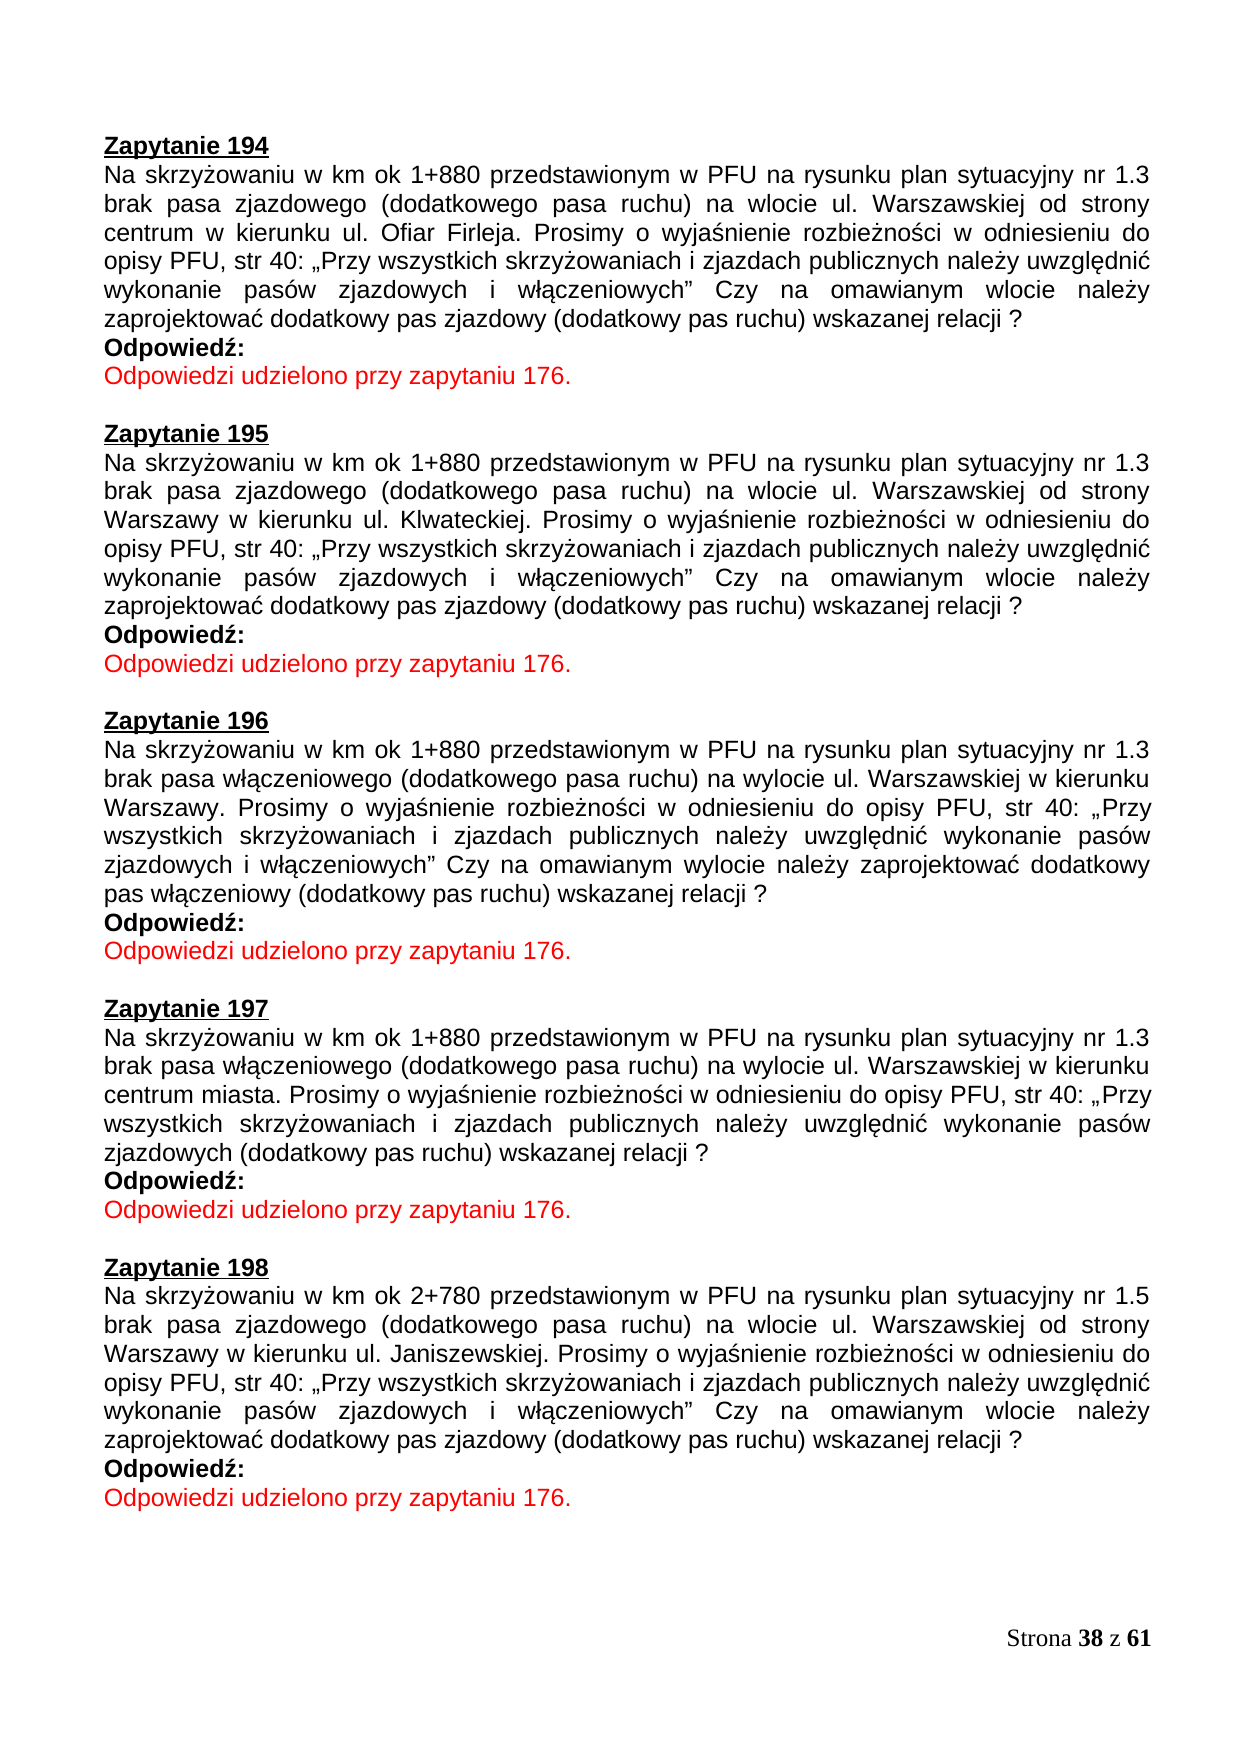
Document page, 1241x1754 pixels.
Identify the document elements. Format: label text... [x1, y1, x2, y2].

text Na skrzyżowaniu w km ok 1+880 przedstawionym w PFU na rysunku plan sytuacyjny nr 1.3 brak pasa zjazdowego (dodatkowego pasa ruchu) na wlocie ul. Warszawskiej od strony Warszawy w kierunku ul. Klwateckiej. Prosimy o wyjaśnienie rozbieżności w odniesieniu do opisy PFU, str 40: „Przy wszystkich skrzyżowaniach i zjazdach publicznych należy uwzględnić wykonanie pasów zjazdowych i włączeniowych” Czy na omawianym wlocie należy zaprojektować dodatkowy pas zjazdowy (dodatkowy pas ruchu) wskazanej relacji ? [103, 448, 1152, 620]
text Odpowiedzi udzielono przy zapytaniu 176. [103, 361, 1152, 390]
text Odpowiedzi udzielono przy zapytaniu 176. [103, 649, 1152, 678]
text Na skrzyżowaniu w km ok 1+880 przedstawionym w PFU na rysunku plan sytuacyjny nr 1.3 brak pasa zjazdowego (dodatkowego pasa ruchu) na wlocie ul. Warszawskiej od strony centrum w kierunku ul. Ofiar Firleja. Prosimy o wyjaśnienie rozbieżności w odniesieniu do opisy PFU, str 40: „Przy wszystkich skrzyżowaniach i zjazdach publicznych należy uwzględnić wykonanie pasów zjazdowych i włączeniowych” Czy na omawianym wlocie należy zaprojektować dodatkowy pas zjazdowy (dodatkowy pas ruchu) wskazanej relacji ? [103, 160, 1152, 333]
text Odpowiedzi udzielono przy zapytaniu 176. [103, 1483, 1152, 1511]
list Zapytanie 195 [103, 419, 1152, 448]
list Odpowiedź: [103, 1454, 1152, 1483]
text Na skrzyżowaniu w km ok 1+880 przedstawionym w PFU na rysunku plan sytuacyjny nr 1.3 brak pasa włączeniowego (dodatkowego pasa ruchu) na wylocie ul. Warszawskiej w kierunku centrum miasta. Prosimy o wyjaśnienie rozbieżności w odniesieniu do opisy PFU, str 40: „Przy wszystkich skrzyżowaniach i zjazdach publicznych należy uwzględnić wykonanie pasów zjazdowych (dodatkowy pas ruchu) wskazanej relacji ? [103, 1023, 1152, 1166]
text Na skrzyżowaniu w km ok 2+780 przedstawionym w PFU na rysunku plan sytuacyjny nr 1.5 brak pasa zjazdowego (dodatkowego pasa ruchu) na wlocie ul. Warszawskiej od strony Warszawy w kierunku ul. Janiszewskiej. Prosimy o wyjaśnienie rozbieżności w odniesieniu do opisy PFU, str 40: „Przy wszystkich skrzyżowaniach i zjazdach publicznych należy uwzględnić wykonanie pasów zjazdowych i włączeniowych” Czy na omawianym wlocie należy zaprojektować dodatkowy pas zjazdowy (dodatkowy pas ruchu) wskazanej relacji ? [103, 1281, 1152, 1454]
list Zapytanie 198 [103, 1253, 1152, 1281]
text Odpowiedzi udzielono przy zapytaniu 176. [103, 1195, 1152, 1224]
list Zapytanie 197 [103, 994, 1152, 1023]
list Odpowiedź: [103, 1166, 1152, 1195]
list Zapytanie 196 [103, 706, 1152, 735]
text Zapytanie 194 [103, 131, 1152, 160]
list Odpowiedź: [103, 333, 1152, 361]
list Odpowiedź: [103, 908, 1152, 936]
text Na skrzyżowaniu w km ok 1+880 przedstawionym w PFU na rysunku plan sytuacyjny nr 1.3 brak pasa włączeniowego (dodatkowego pasa ruchu) na wylocie ul. Warszawskiej w kierunku Warszawy. Prosimy o wyjaśnienie rozbieżności w odniesieniu do opisy PFU, str 40: „Przy wszystkich skrzyżowaniach i zjazdach publicznych należy uwzględnić wykonanie pasów zjazdowych i włączeniowych” Czy na omawianym wylocie należy zaprojektować dodatkowy pas włączeniowy (dodatkowy pas ruchu) wskazanej relacji ? [103, 735, 1152, 908]
list Odpowiedź: [103, 620, 1152, 649]
text Odpowiedzi udzielono przy zapytaniu 176. [103, 936, 1152, 965]
